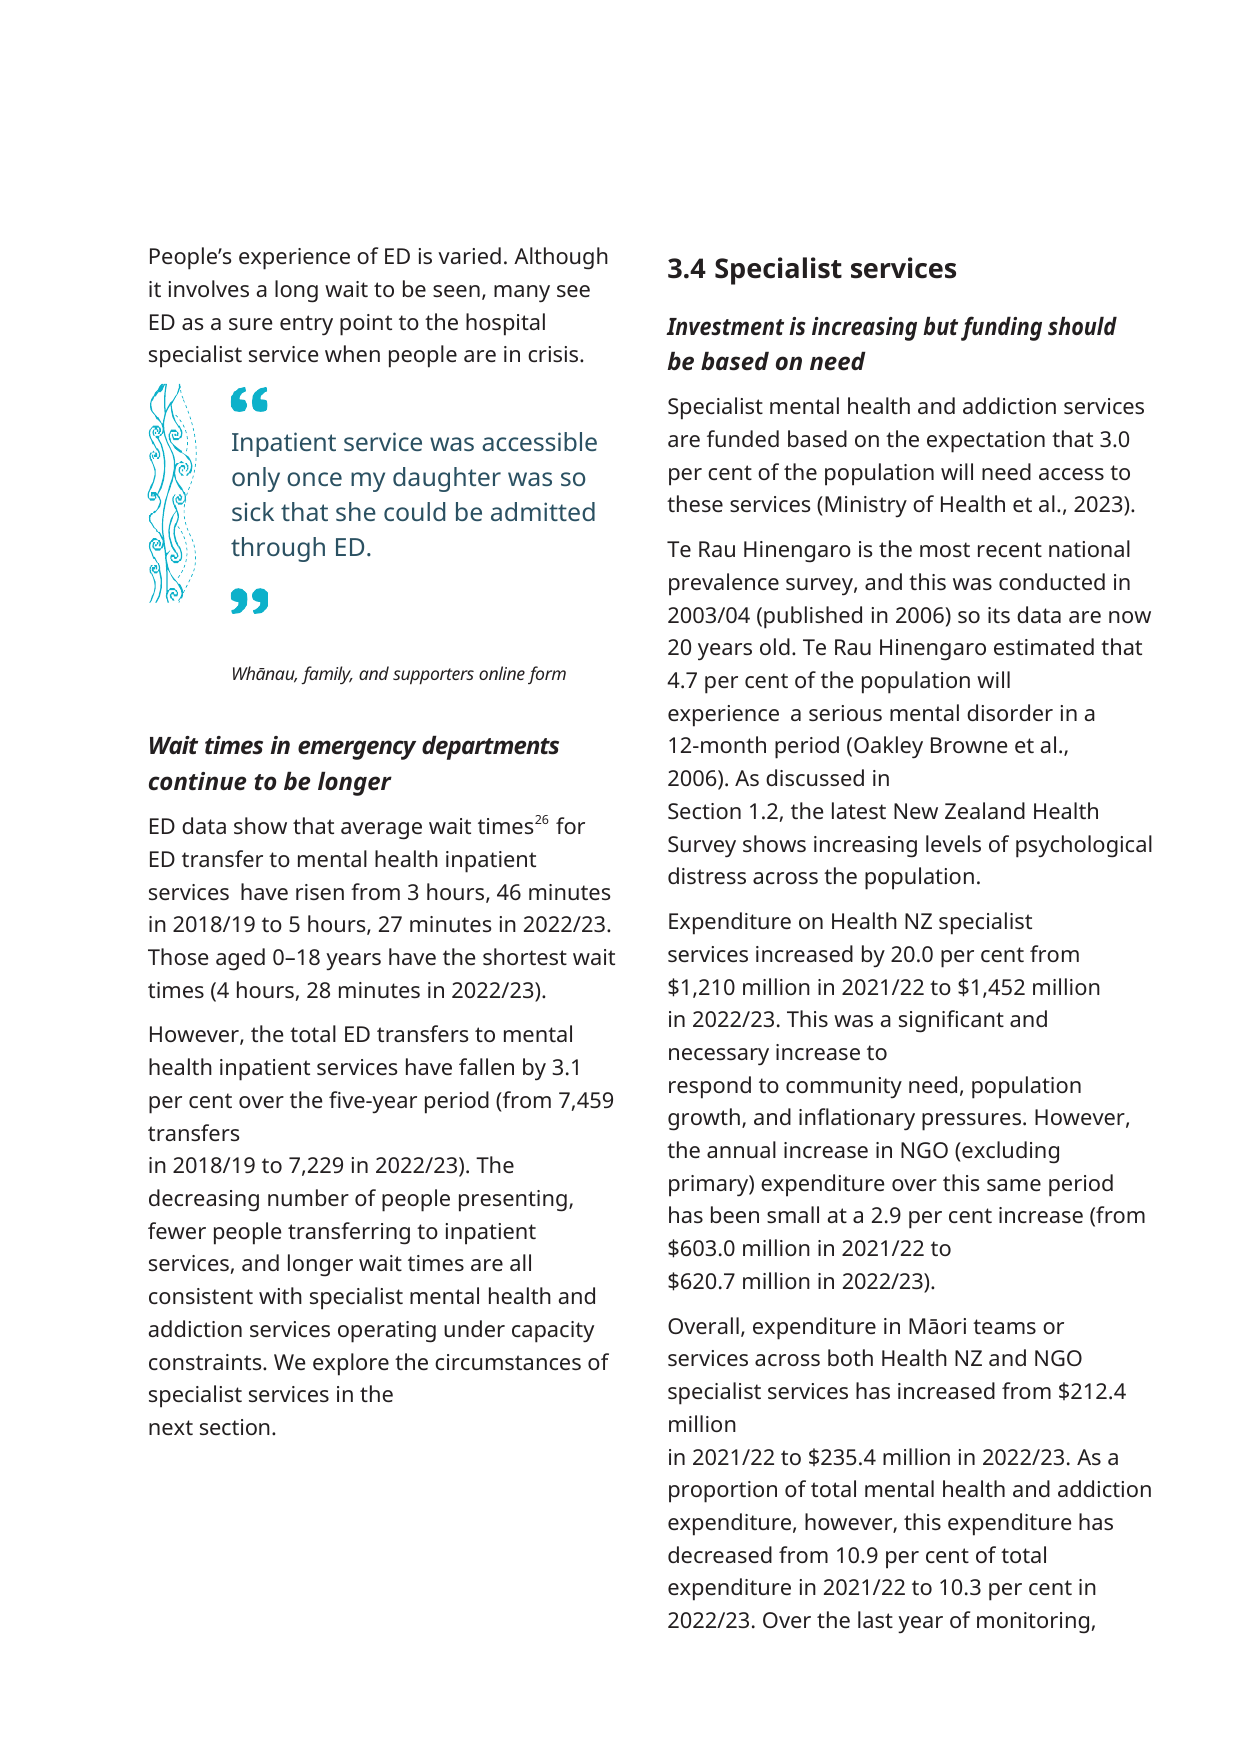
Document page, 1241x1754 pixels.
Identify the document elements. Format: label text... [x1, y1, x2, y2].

subtitle Investment is increasing but funding should be based on need [667, 309, 1137, 377]
text People’s experience of ED is varied. Although it involves a long wait to be seen, many see ED as a sure entry point to the hospital specialist service when people are in crisis. [148, 241, 624, 369]
text Whānau, family, and supporters online form [231, 662, 624, 686]
text 4.7 per cent of the population will experience a serious mental disorder in a 12-month period (Oakley Browne et al., 2006). As discussed in [667, 665, 1116, 793]
text Specialist mental health and addiction services are funded based on the expectation that 3.0 per cent of the population will need access to these services (Ministry of Health et al., 2023). [667, 391, 1154, 519]
picture [230, 387, 268, 412]
text Section 1.2, the latest New Zealand Health Survey shows increasing levels of psychological distress across the population. [667, 796, 1154, 891]
text in 2018/19 to 7,229 in 2022/23). The decreasing number of people presenting, fewer people transferring to inpatient services, and longer wait times are all consistent with specialist mental health and addiction services operating under capacity constraints. We explore the circumstances of specialist services in the [148, 1150, 617, 1409]
text $620.7 million in 2022/23). [667, 1266, 1178, 1296]
picture [230, 588, 268, 614]
text Expenditure on Health NZ specialist services increased by 20.0 per cent from $1,210 million in 2021/22 to $1,452 million in 2022/23. This was a significant and necessary increase to [667, 906, 1120, 1067]
text ED data show that average wait times26 for ED transfer to mental health inpatient services have risen from 3 hours, 46 minutes in 2018/19 to 5 hours, 27 minutes in 2022/23. Those aged 0–18 years have the shortest wait times (4 hours, 28 minutes in 2022/23). [148, 811, 618, 1004]
subtitle Inpatient service was accessible only once my daughter was so sick that she could be admitted through ED. [231, 399, 624, 564]
text Te Rau Hinengaro is the most recent national prevalence survey, and this was conducted in 2003/04 (published in 2006) so its data are now 20 years old. Te Rau Hinengaro estimated that [667, 534, 1154, 662]
text next section. [148, 1412, 624, 1442]
subtitle Specialist services [667, 250, 1178, 287]
text respond to community need, population growth, and inflationary pressures. However, the annual increase in NGO (excluding primary) expenditure over this same period has been small at a 2.9 per cent increase (from $603.0 million in 2021/22 to [667, 1070, 1154, 1263]
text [667, 1441, 1154, 1635]
subtitle Wait times in emergency departments continue to be longer [148, 729, 624, 797]
text However, the total ED transfers to mental health inpatient services have fallen by 3.1 per cent over the five-year period (from 7,459 transfers [148, 1019, 617, 1147]
text Overall, expenditure in Māori teams or services across both Health NZ and NGO specialist services has increased from $212.4 million [667, 1311, 1137, 1438]
